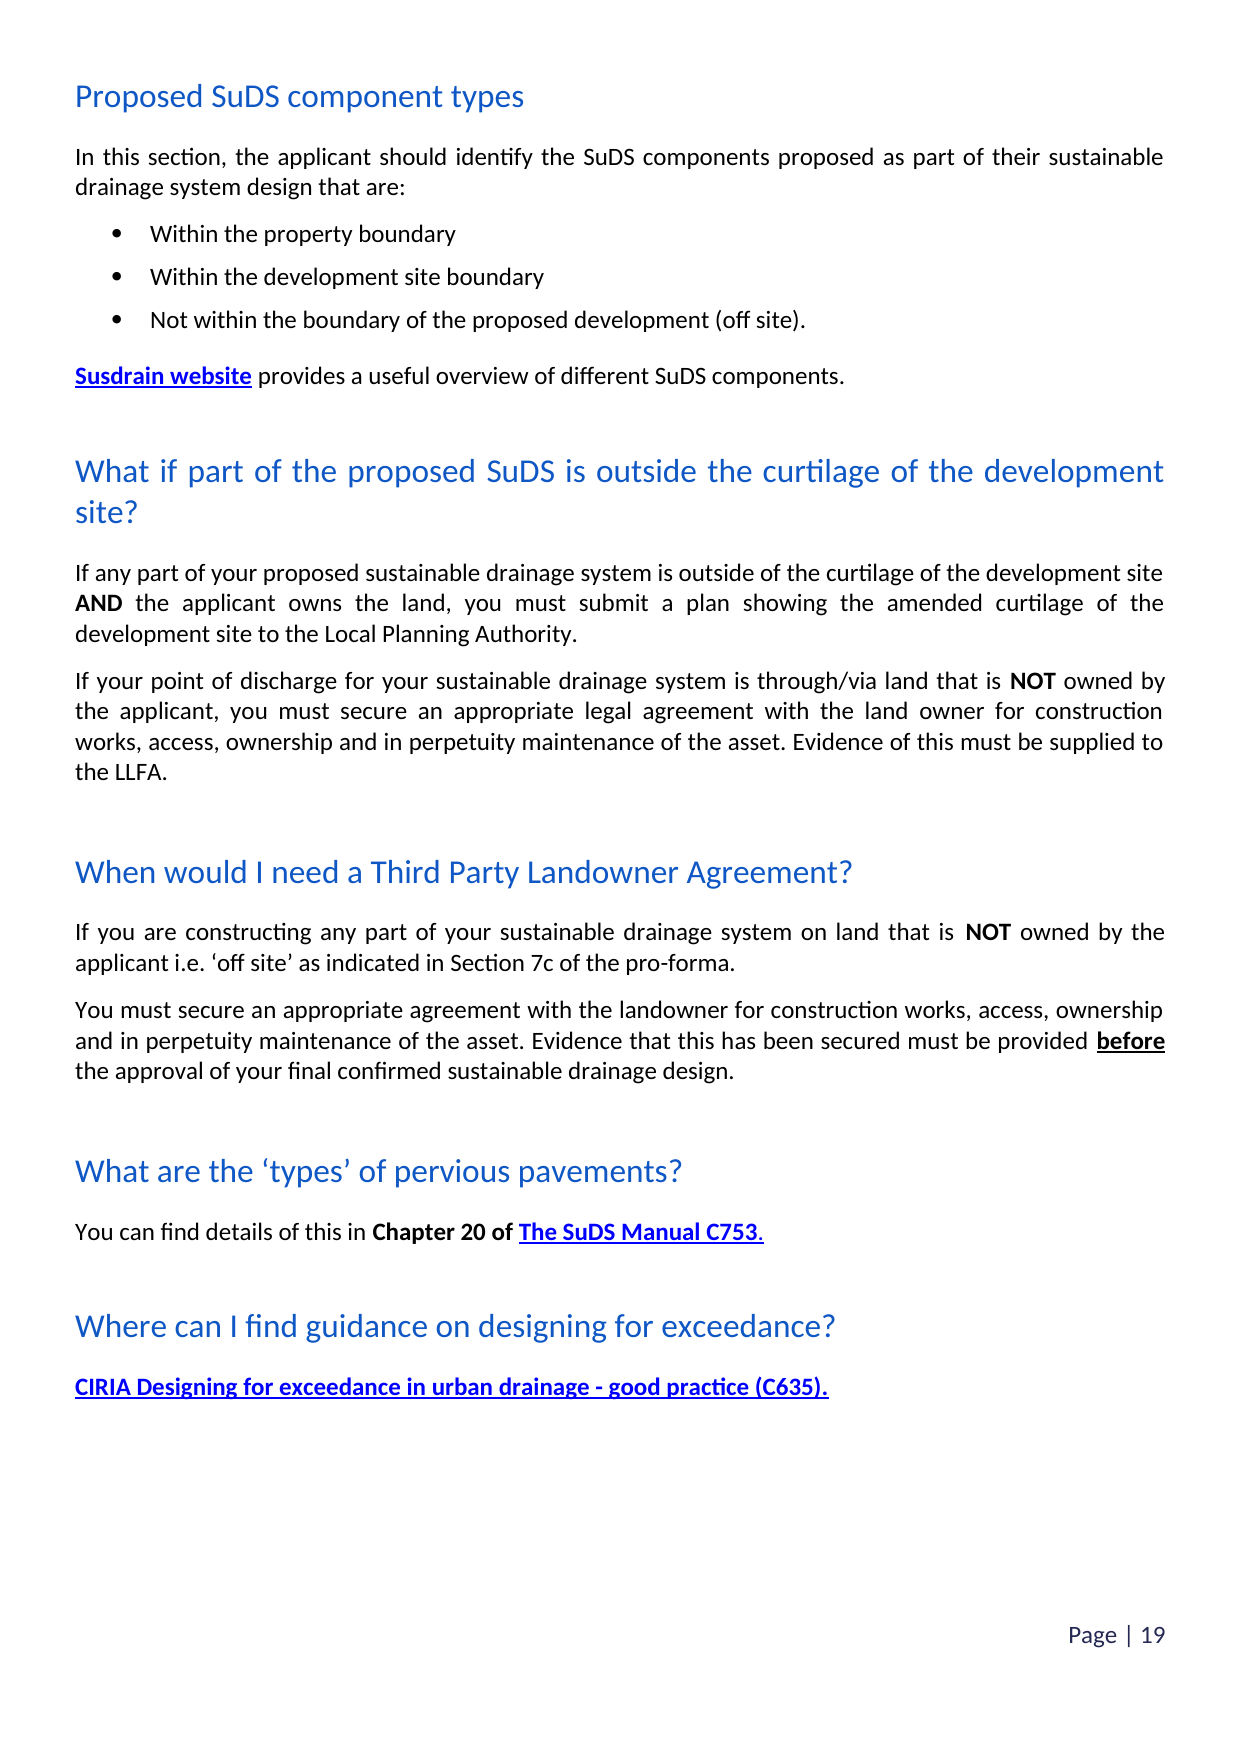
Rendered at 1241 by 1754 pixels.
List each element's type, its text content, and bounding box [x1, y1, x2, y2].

text In this section, the applicant should identify the SuDS components proposed as part of their sustainable drainage system design that are: [75, 141, 1165, 202]
title Proposed SuDS component types [75, 75, 1165, 116]
title What if part of the proposed SuDS is outside the curtilage of the development site? [75, 450, 1165, 532]
title Where can I find guidance on designing for exceedance? [75, 1305, 1165, 1346]
list Within the development site boundary [112, 261, 1165, 292]
title What are the ‘types’ of pervious pavements? [75, 1150, 1165, 1190]
text If any part of your proposed sustainable drainage system is outside of the curtilage of the development site AND the applicant owns the land, you must submit a plan showing the amended curtilage of the development site to the Local Planning Authority. [75, 557, 1165, 648]
title When would I need a Third Party Landowner Agreement? [75, 851, 1165, 892]
text CIRIA Designing for exceedance in urban drainage - good practice (C635). [75, 1371, 1165, 1402]
list Within the property boundary [112, 218, 1165, 249]
text Susdrain website provides a useful overview of different SuDS components. [75, 360, 1165, 391]
text You can find details of this in Chapter 20 of The SuDS Manual C753. [75, 1216, 1165, 1246]
text You must secure an appropriate agreement with the landowner for construction works, access, ownership and in perpetuity maintenance of the asset. Evidence that this has been secured must be provided before the approval of your final confirmed sustainable drainage design. [75, 994, 1165, 1086]
list Not within the boundary of the proposed development (off site). [112, 304, 1165, 335]
text If you are constructing any part of your sustainable drainage system on land that is NOT owned by the applicant i.e. ‘off site’ as indicated in Section 7c of the pro-forma. [75, 917, 1165, 978]
text If your point of discharge for your sustainable drainage system is through/via land that is NOT owned by the applicant, you must secure an appropriate legal agreement with the land owner for construction works, access, ownership and in perpetuity maintenance of the asset. Evidence of this must be supplied to the LLFA. [75, 665, 1165, 787]
